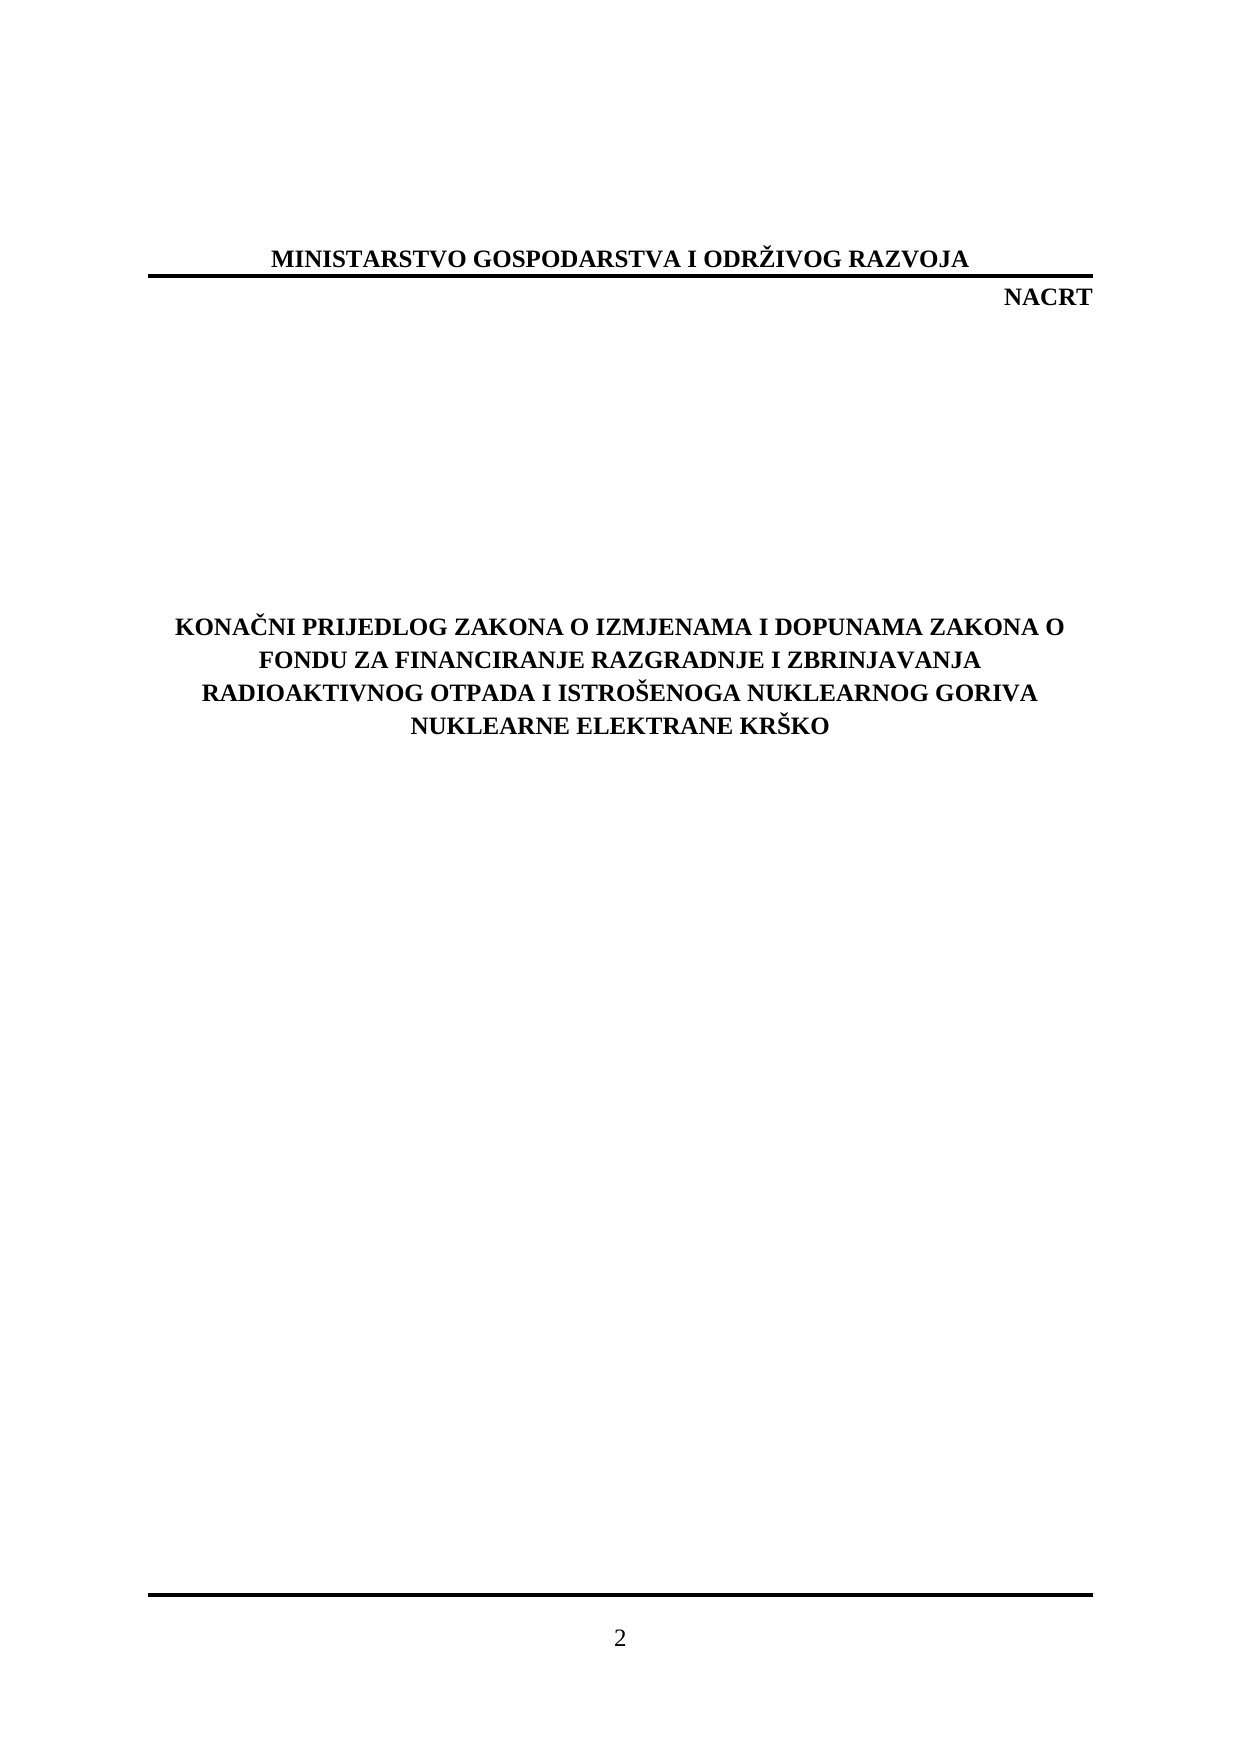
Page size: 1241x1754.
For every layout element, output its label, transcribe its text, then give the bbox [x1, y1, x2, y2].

text NACRT [148, 282, 1093, 311]
text MINISTARSTVO GOSPODARSTVA I ODRŽIVOG RAZVOJA [148, 244, 1093, 274]
text KONAČNI PRIJEDLOG ZAKONA O IZMJENAMA I DOPUNAMA ZAKONA O FONDU ZA FINANCIRANJE RAZGRADNJE I ZBRINJAVANJA RADIOAKTIVNOG OTPADA I ISTROŠENOGA NUKLEARNOG GORIVA NUKLEARNE ELEKTRANE KRŠKO [148, 612, 1093, 740]
